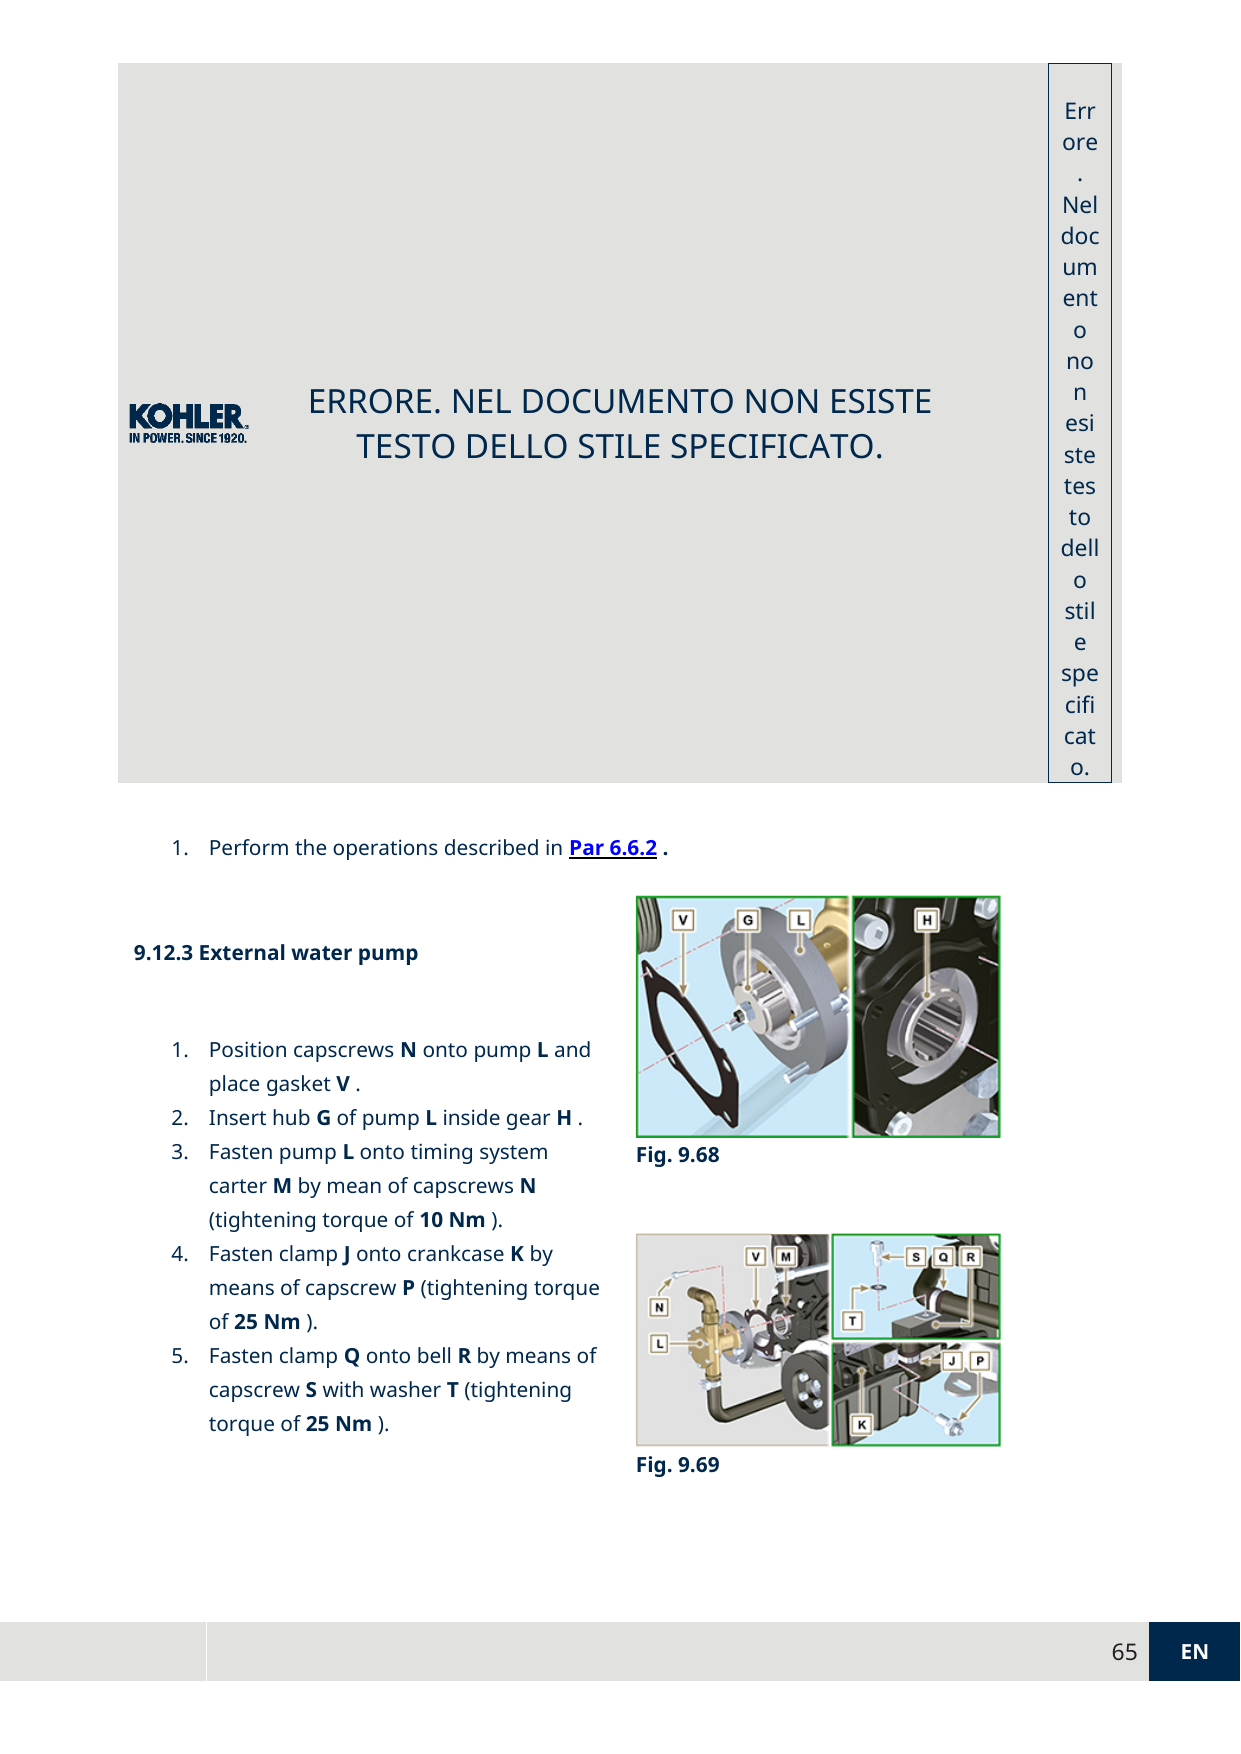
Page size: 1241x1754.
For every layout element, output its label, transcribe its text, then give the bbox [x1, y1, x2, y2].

picture [635, 1233, 1002, 1448]
picture [129, 403, 249, 443]
picture [635, 895, 1002, 1138]
table_cell 9.12.3 External water pump Position capscrews N onto pump L and place gasket V . Insert hub G of pump L inside gear H . Fasten pump L onto timing system carter M by mean of capscrews N (tightening torque of 10 Nm ). Fasten clamp J onto crankcase K by means of capscrew P (tightening torque of 25 Nm ). Fasten clamp Q onto bell R by means of capscrew S with washer T (tightening torque of 25 Nm ). [118, 880, 620, 1496]
table_cell 9.12.2 Coolant pump Perform the operations described in Par 6.6.2 . [118, 815, 1122, 879]
table_cell Fig. 9.68 Fig. 9.69 [620, 880, 1122, 1496]
